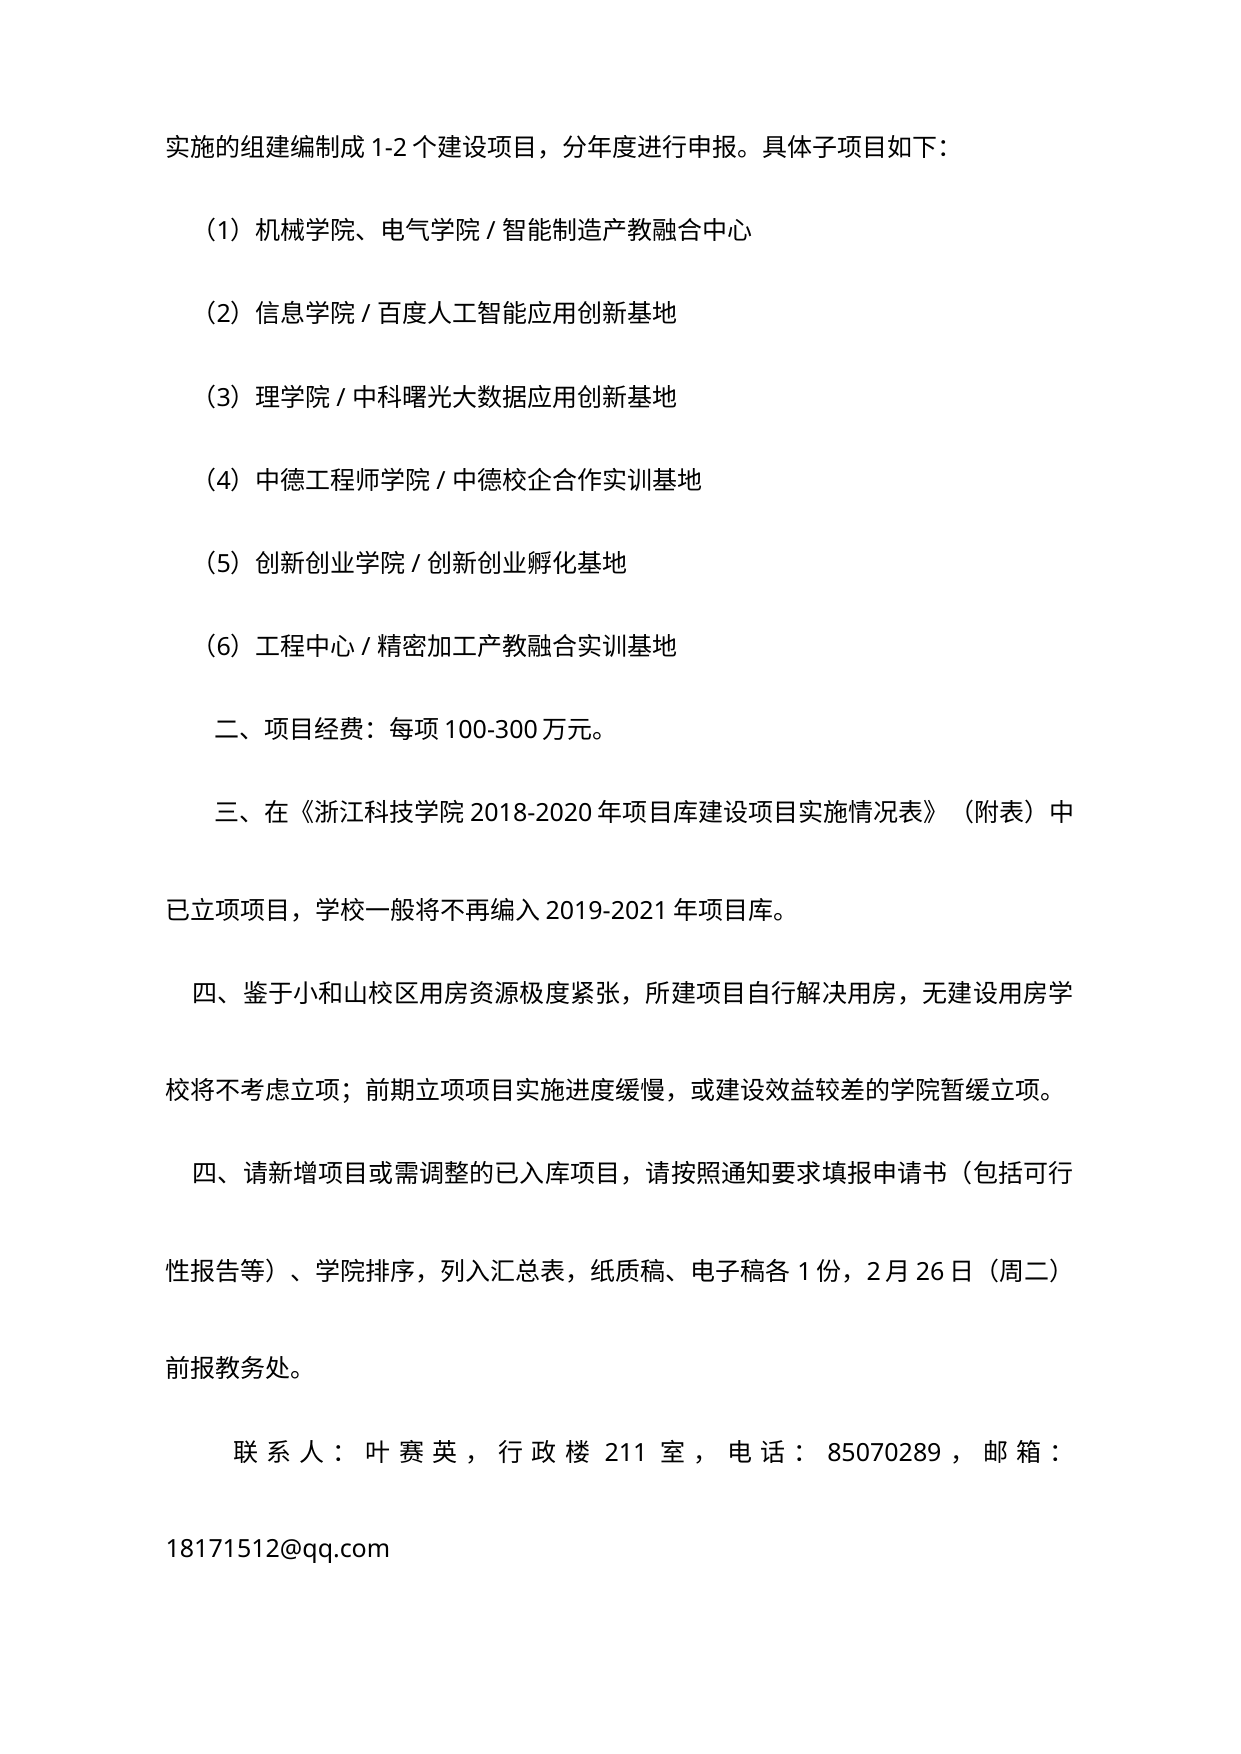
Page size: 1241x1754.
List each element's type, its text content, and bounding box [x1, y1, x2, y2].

text （1）机械学院、电气学院 / 智能制造产教融合中心 [165, 196, 1075, 261]
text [165, 113, 1075, 178]
text （3）理学院 / 中科曙光大数据应用创新基地 [165, 363, 1075, 428]
text （2）信息学院 / 百度人工智能应用创新基地 [165, 279, 1075, 344]
text （4）中德工程师学院 / 中德校企合作实训基地 [165, 446, 1075, 511]
text （5）创新创业学院 / 创新创业孵化基地 [165, 529, 1075, 594]
text （6）工程中心 / 精密加工产教融合实训基地 [165, 612, 1075, 677]
text 二、项目经费：每项100-300万元。 [165, 695, 1075, 760]
text 三、在《浙江科技学院2018-2020年项目库建设项目实施情况表》（附表）中已立项项目，学校一般将不再编入2019-2021年项目库。 [165, 778, 1075, 941]
text 联系人：叶赛英，行政楼211室，电话：85070289，邮箱：18171512@qq.com [165, 1418, 1075, 1580]
text 四、请新增项目或需调整的已入库项目，请按照通知要求填报申请书（包括可行性报告等）、学院排序，列入汇总表，纸质稿、电子稿各1份，2月26日（周二）前报教务处。 [165, 1139, 1075, 1399]
text 四、鉴于小和山校区用房资源极度紧张，所建项目自行解决用房，无建设用房学校将不考虑立项；前期立项项目实施进度缓慢，或建设效益较差的学院暂缓立项。 [165, 959, 1075, 1121]
